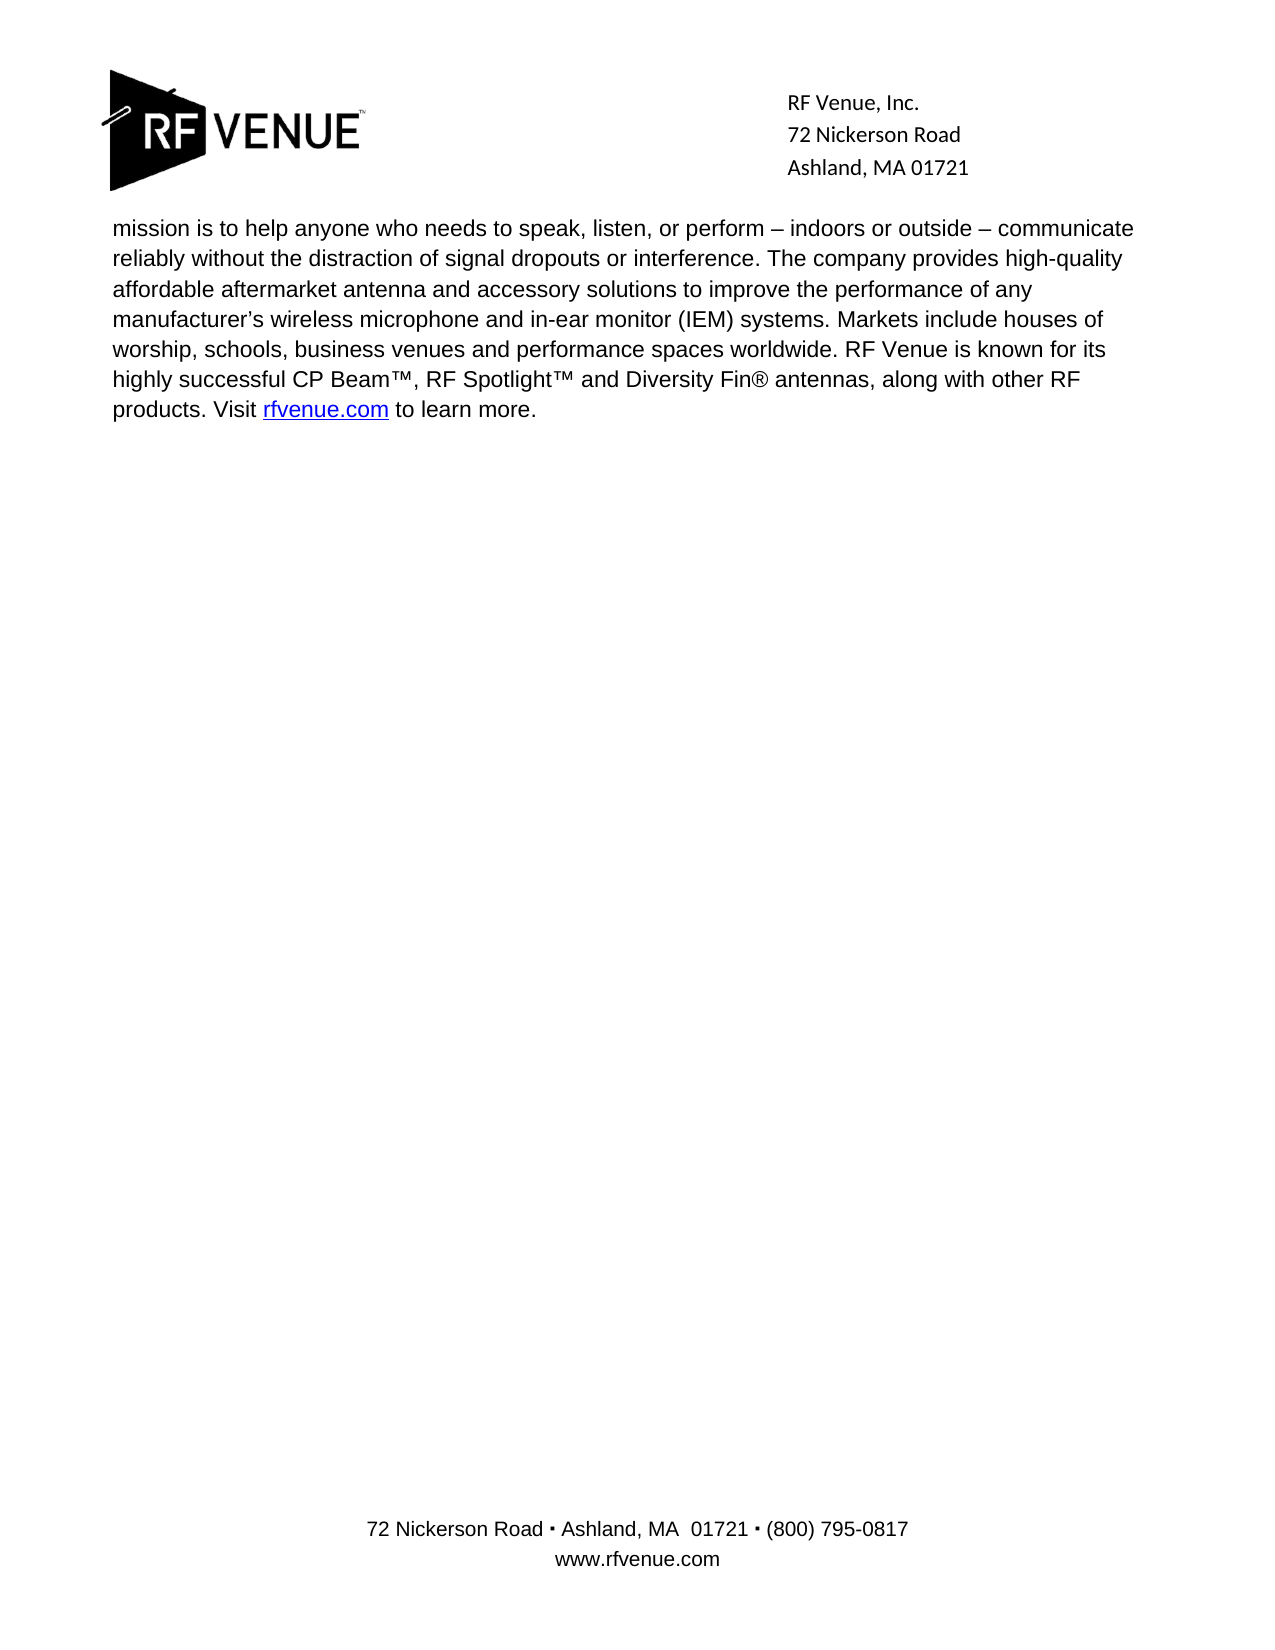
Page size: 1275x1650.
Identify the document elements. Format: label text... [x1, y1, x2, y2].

picture [101, 66, 366, 191]
